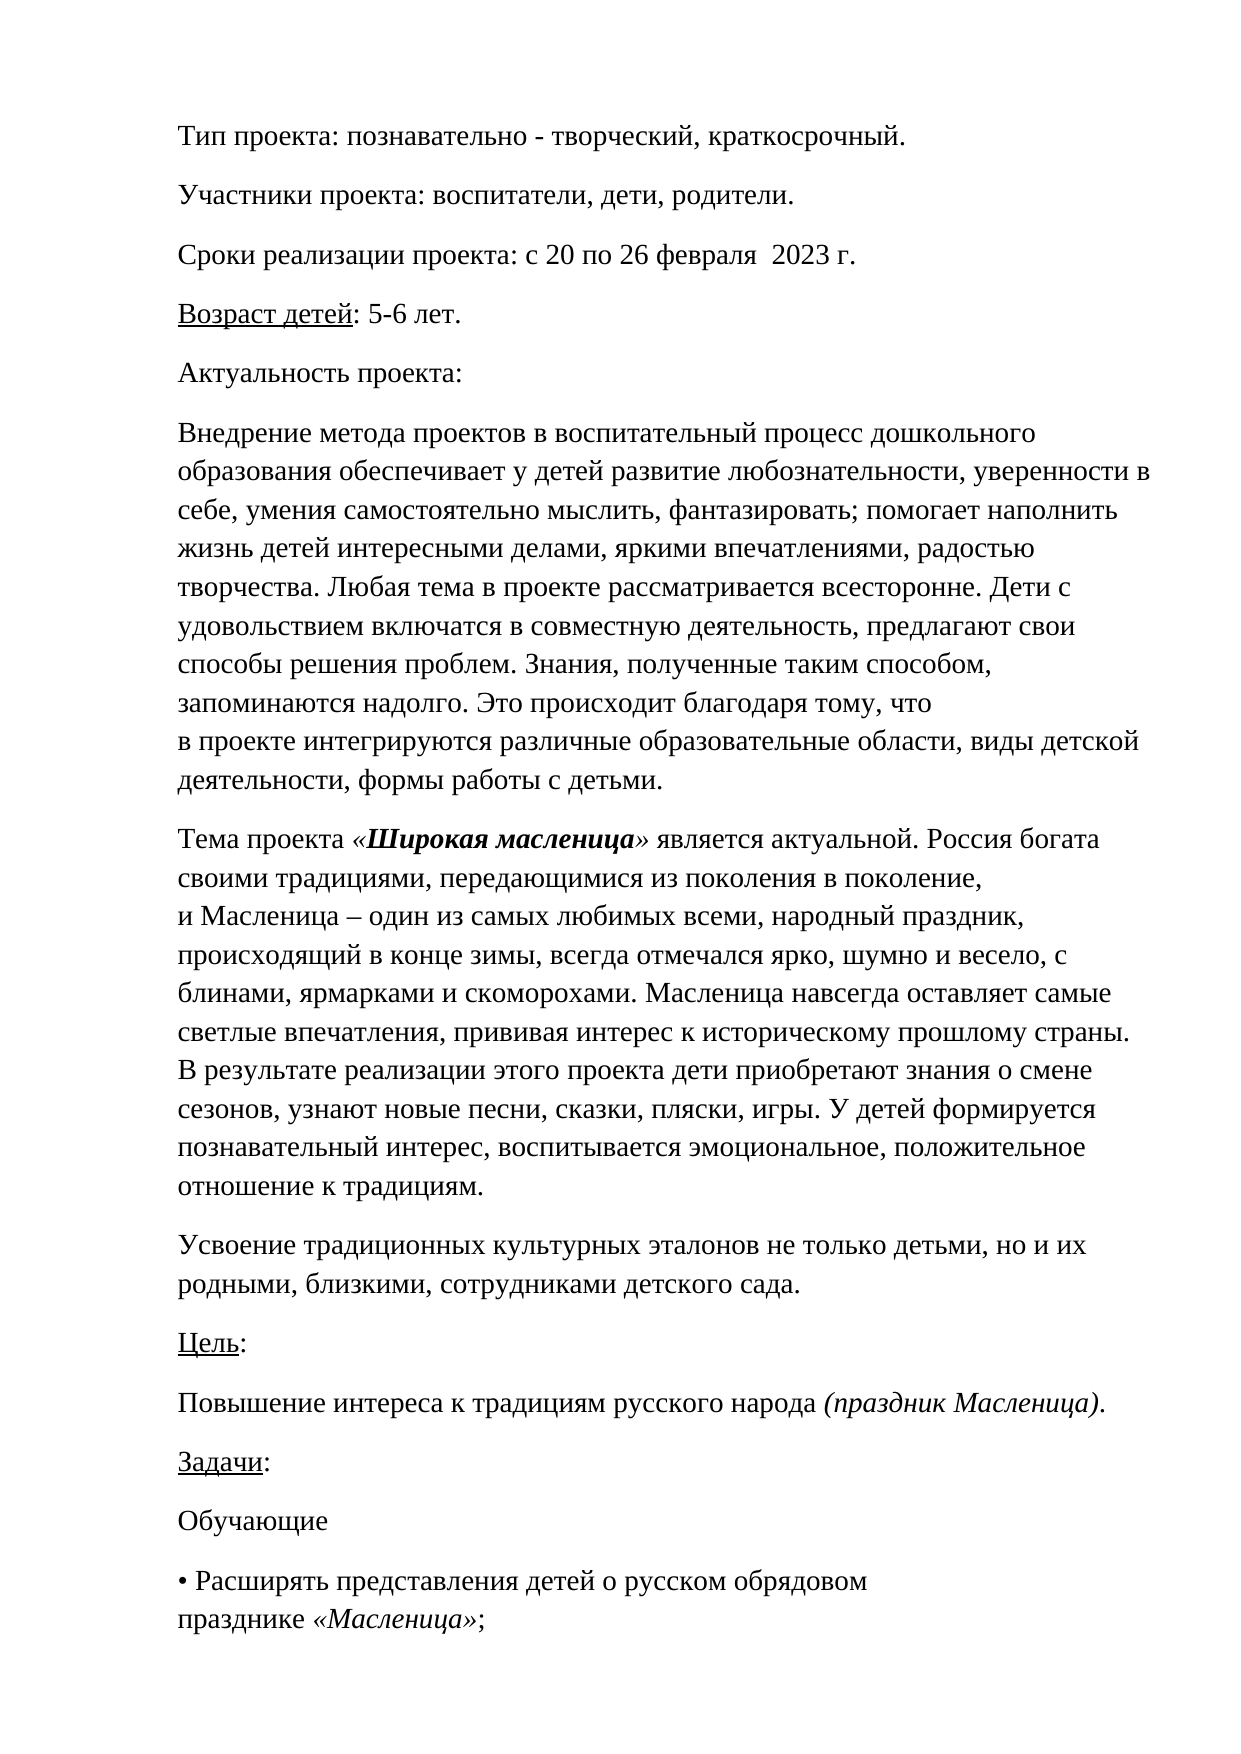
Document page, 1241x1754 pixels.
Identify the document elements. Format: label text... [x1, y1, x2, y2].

text Участники проекта: воспитатели, дети, родители. [177, 177, 1152, 211]
text Повышение интереса к традициям русского народа (праздник Масленица). [177, 1385, 1152, 1418]
text Возраст детей: 5-6 лет. [177, 296, 1152, 330]
text Внедрение метода проектов в воспитательный процесс дошкольного образования обеспечивает у детей развитие любознательности, уверенности в себе, умения самостоятельно мыслить, фантазировать; помогает наполнить жизнь детей интересными делами, яркими впечатлениями, радостью творчества. Любая тема в проекте рассматривается всесторонне. Дети с удовольствием включатся в совместную деятельность, предлагают свои способы решения проблем. Знания, полученные таким способом, запоминаются надолго. Это происходит благодаря тому, что в проекте интегрируются различные образовательные области, виды детской деятельности, формы работы с детьми. [177, 415, 1152, 795]
text Задачи: [177, 1444, 1152, 1478]
text Обучающие [177, 1503, 1152, 1537]
text Сроки реализации проекта: с 20 по 26 февраля 2023 г. [177, 237, 1152, 270]
text Усвоение традиционных культурных эталонов не только детьми, но и их родными, близкими, сотрудниками детского сада. [177, 1227, 1152, 1299]
text Тип проекта: познавательно - творческий, краткосрочный. [177, 118, 1152, 152]
text • Расширять представления детей о русском обрядовом празднике «Масленица»; [177, 1563, 1152, 1635]
text Цель: [177, 1325, 1152, 1359]
text Тема проекта «Широкая масленица» является актуальной. Россия богата своими традициями, передающимися из поколения в поколение, и Масленица – один из самых любимых всеми, народный праздник, происходящий в конце зимы, всегда отмечался ярко, шумно и весело, с блинами, ярмарками и скоморохами. Масленица навсегда оставляет самые светлые впечатления, прививая интерес к историческому прошлому страны. В результате реализации этого проекта дети приобретают знания о смене сезонов, узнают новые песни, сказки, пляски, игры. У детей формируется познавательный интерес, воспитывается эмоциональное, положительное отношение к традициям. [177, 821, 1152, 1202]
text Актуальность проекта: [177, 356, 1152, 389]
